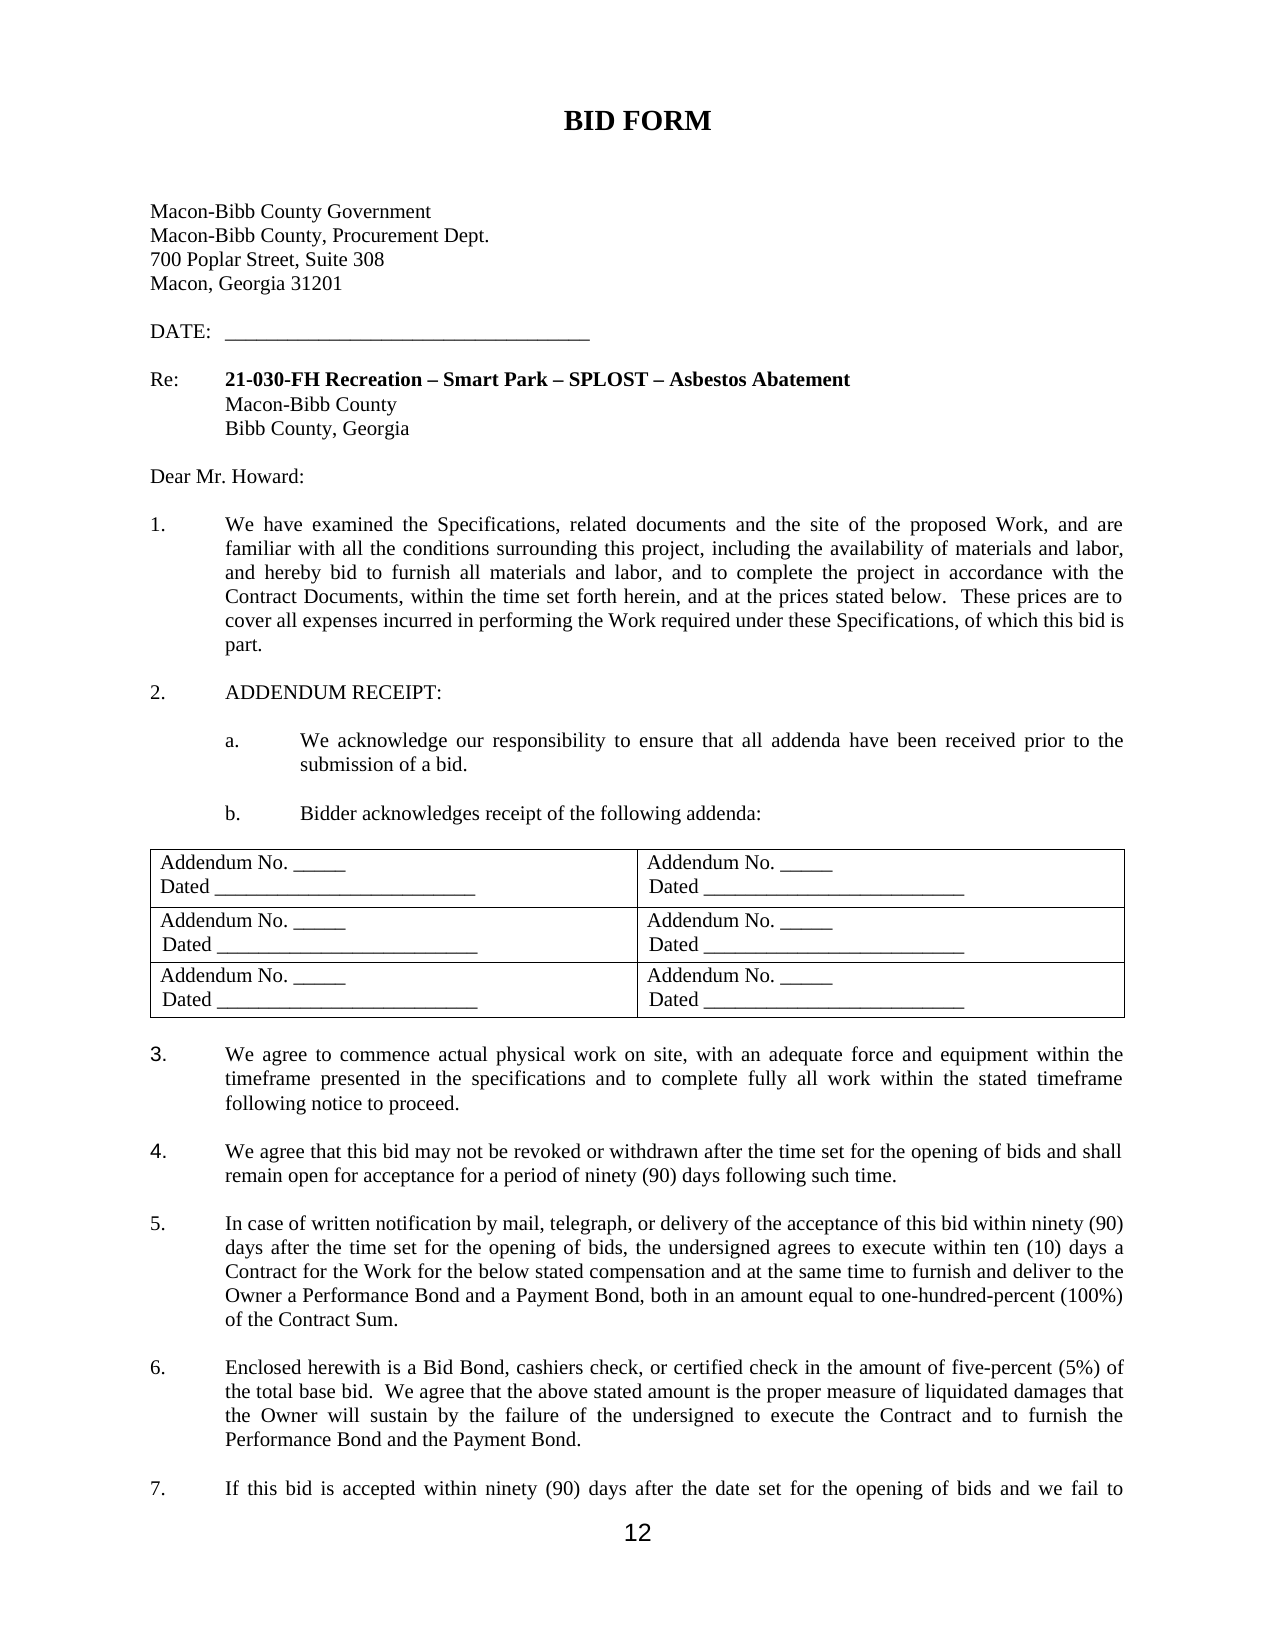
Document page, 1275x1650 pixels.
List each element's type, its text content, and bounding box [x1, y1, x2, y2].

table_header Addendum No. _____ Dated _________________________ [638, 850, 1124, 907]
text 6. Enclosed herewith is a Bid Bond, cashiers check, or certified check in the amount of five-percent (5%) of the total base bid. We agree that the above stated amount is the proper measure of liquidated damages that the Owner will sustain by the failure of the undersigned to execute the Contract and to furnish the Performance Bond and the Payment Bond. [150, 1355, 1125, 1451]
text Macon-Bibb County Government [150, 199, 1125, 223]
text 700 Poplar Street, Suite 308 [150, 247, 1125, 271]
text Macon, Georgia 31201 [150, 271, 1125, 295]
text Dear Mr. Howard: [150, 464, 1125, 488]
table_cell Addendum No. _____ Dated _________________________ [638, 963, 1124, 1017]
text Macon-Bibb County [150, 391, 1125, 416]
table_cell Addendum No. _____ Dated _________________________ [151, 908, 637, 962]
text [150, 1475, 1125, 1499]
table_header Addendum No. _____ Dated _________________________ [151, 850, 637, 907]
list We acknowledge our responsibility to ensure that all addenda have been received prior to the submission of a bid. [225, 728, 1125, 776]
text 5. In case of written notification by mail, telegraph, or delivery of the acceptance of this bid within ninety (90) days after the time set for the opening of bids, the undersigned agrees to execute within ten (10) days a Contract for the Work for the below stated compensation and at the same time to furnish and deliver to the Owner a Performance Bond and a Payment Bond, both in an amount equal to one-hundred-percent (100%) of the Contract Sum. [150, 1211, 1125, 1331]
text Macon-Bibb County, Procurement Dept. [150, 223, 1125, 247]
text We agree to commence actual physical work on site, with an adequate force and equipment within the timeframe presented in the specifications and to complete fully all work within the stated timeframe following notice to proceed. [150, 1042, 1125, 1114]
text BID FORM [150, 103, 1125, 137]
text Re: 21-030-FH Recreation – Smart Park – SPLOST – Asbestos Abatement [150, 367, 1125, 391]
table_cell Addendum No. _____ Dated _________________________ [151, 963, 637, 1017]
text DATE: ___________________________________ [150, 319, 1125, 343]
text Bibb County, Georgia [150, 416, 1125, 439]
text 2. ADDENDUM RECEIPT: [150, 680, 1125, 704]
text We agree that this bid may not be revoked or withdrawn after the time set for the opening of bids and shall remain open for acceptance for a period of ninety (90) days following such time. [150, 1138, 1125, 1187]
table_cell Addendum No. _____ Dated _________________________ [638, 908, 1124, 962]
text b. Bidder acknowledges receipt of the following addenda: [150, 801, 1125, 824]
text 1. We have examined the Specifications, related documents and the site of the proposed Work, and are familiar with all the conditions surrounding this project, including the availability of materials and labor, and hereby bid to furnish all materials and labor, and to complete the project in accordance with the Contract Documents, within the time set forth herein, and at the prices stated below. These prices are to cover all expenses incurred in performing the Work required under these Specifications, of which this bid is part. [150, 512, 1125, 656]
